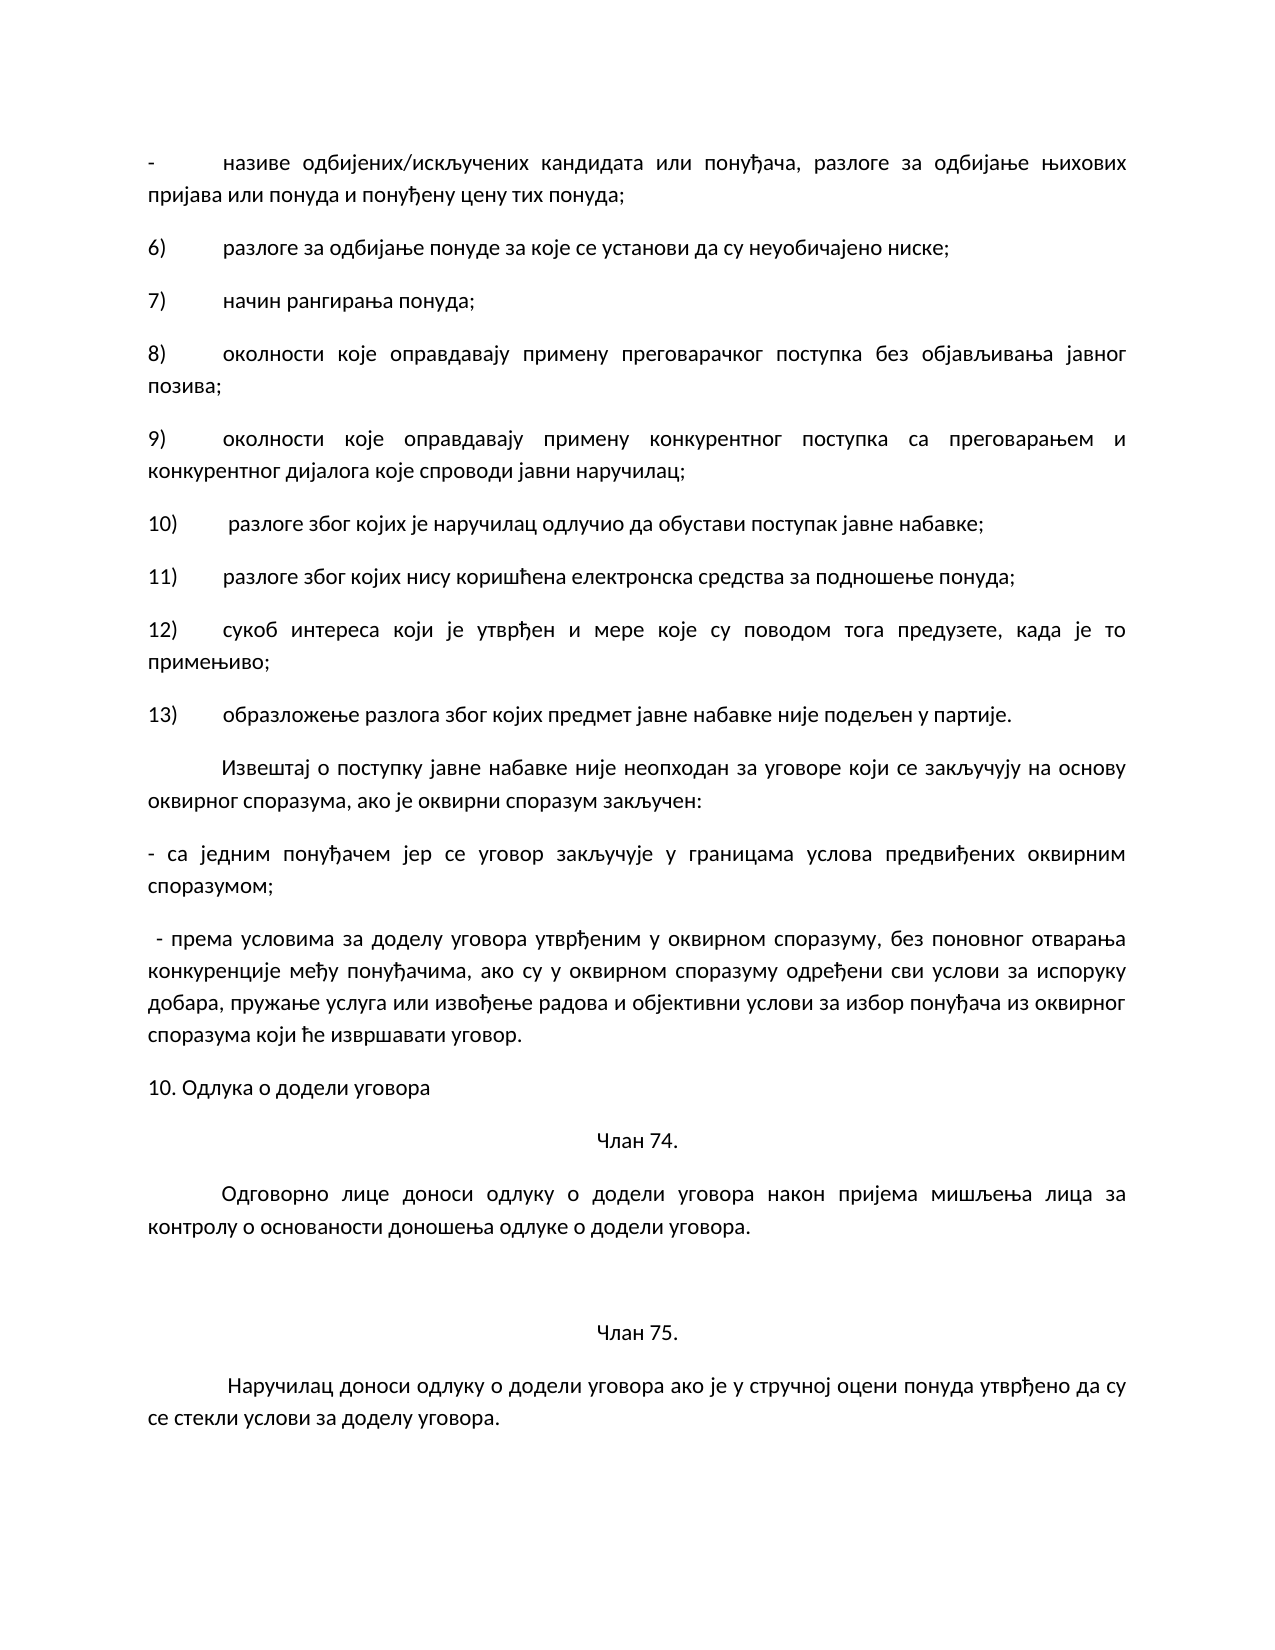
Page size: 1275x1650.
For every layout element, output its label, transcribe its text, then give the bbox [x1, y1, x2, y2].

text Члан 74. [148, 1127, 1127, 1154]
text 11) разлоге због којих нису коришћена електронска средства за подношење понуда; [148, 562, 1127, 590]
text - према условима за доделу уговора утврђеним у оквирном споразуму, без поновног отварања конкуренције међу понуђачима, ако су у оквирном споразуму одређени сви услови за испоруку добара, пружање услуга или извођење радова и објективни услови за избор понуђача из оквирног споразума који ће извршавати уговор. [148, 924, 1127, 1048]
text 7) начин рангирања понуда; [148, 286, 1127, 314]
text 12) сукоб интереса који је утврђен и мере које су поводом тога предузете, када је то примењиво; [148, 615, 1127, 676]
text 10) разлоге због којих је наручилац одлучио да обустави поступак јавне набавке; [148, 509, 1127, 537]
text Одговорно лице доноси одлуку о додели уговора након пријема мишљења лица за контролу о основаности доношења одлуке о додели уговора. [148, 1179, 1127, 1240]
text Извештај о поступку јавне набавке није неопходан за уговоре који се закључују на основу оквирног споразума, ако је оквирни споразум закључен: [148, 753, 1127, 814]
text Наручилац доноси одлуку о додели уговора ако је у стручној оцени понуда утврђено да су се стекли услови за доделу уговора. [148, 1371, 1127, 1431]
text - са једним понуђачем јер се уговор закључује у границама услова предвиђених оквирним споразумом; [148, 839, 1127, 899]
text 13) образложење разлога због којих предмет јавне набавке није подељен у партије. [148, 701, 1127, 728]
text 6) разлоге за одбијање понуде за које се установи да су неуобичајено ниске; [148, 233, 1127, 261]
text 8) околности које оправдавају примену преговарачког поступка без објављивања јавног позива; [148, 339, 1127, 399]
text 10. Одлука о додели уговора [148, 1073, 1127, 1102]
text 9) околности које оправдавају примену конкурентног поступка са преговарањем и конкурентног дијалога које спроводи јавни наручилац; [148, 424, 1127, 484]
text - називе одбијених/искључених кандидата или понуђача, разлоге за одбијање њихових пријава или понуда и понуђену цену тих понуда; [148, 148, 1127, 208]
text Члан 75. [148, 1318, 1127, 1346]
